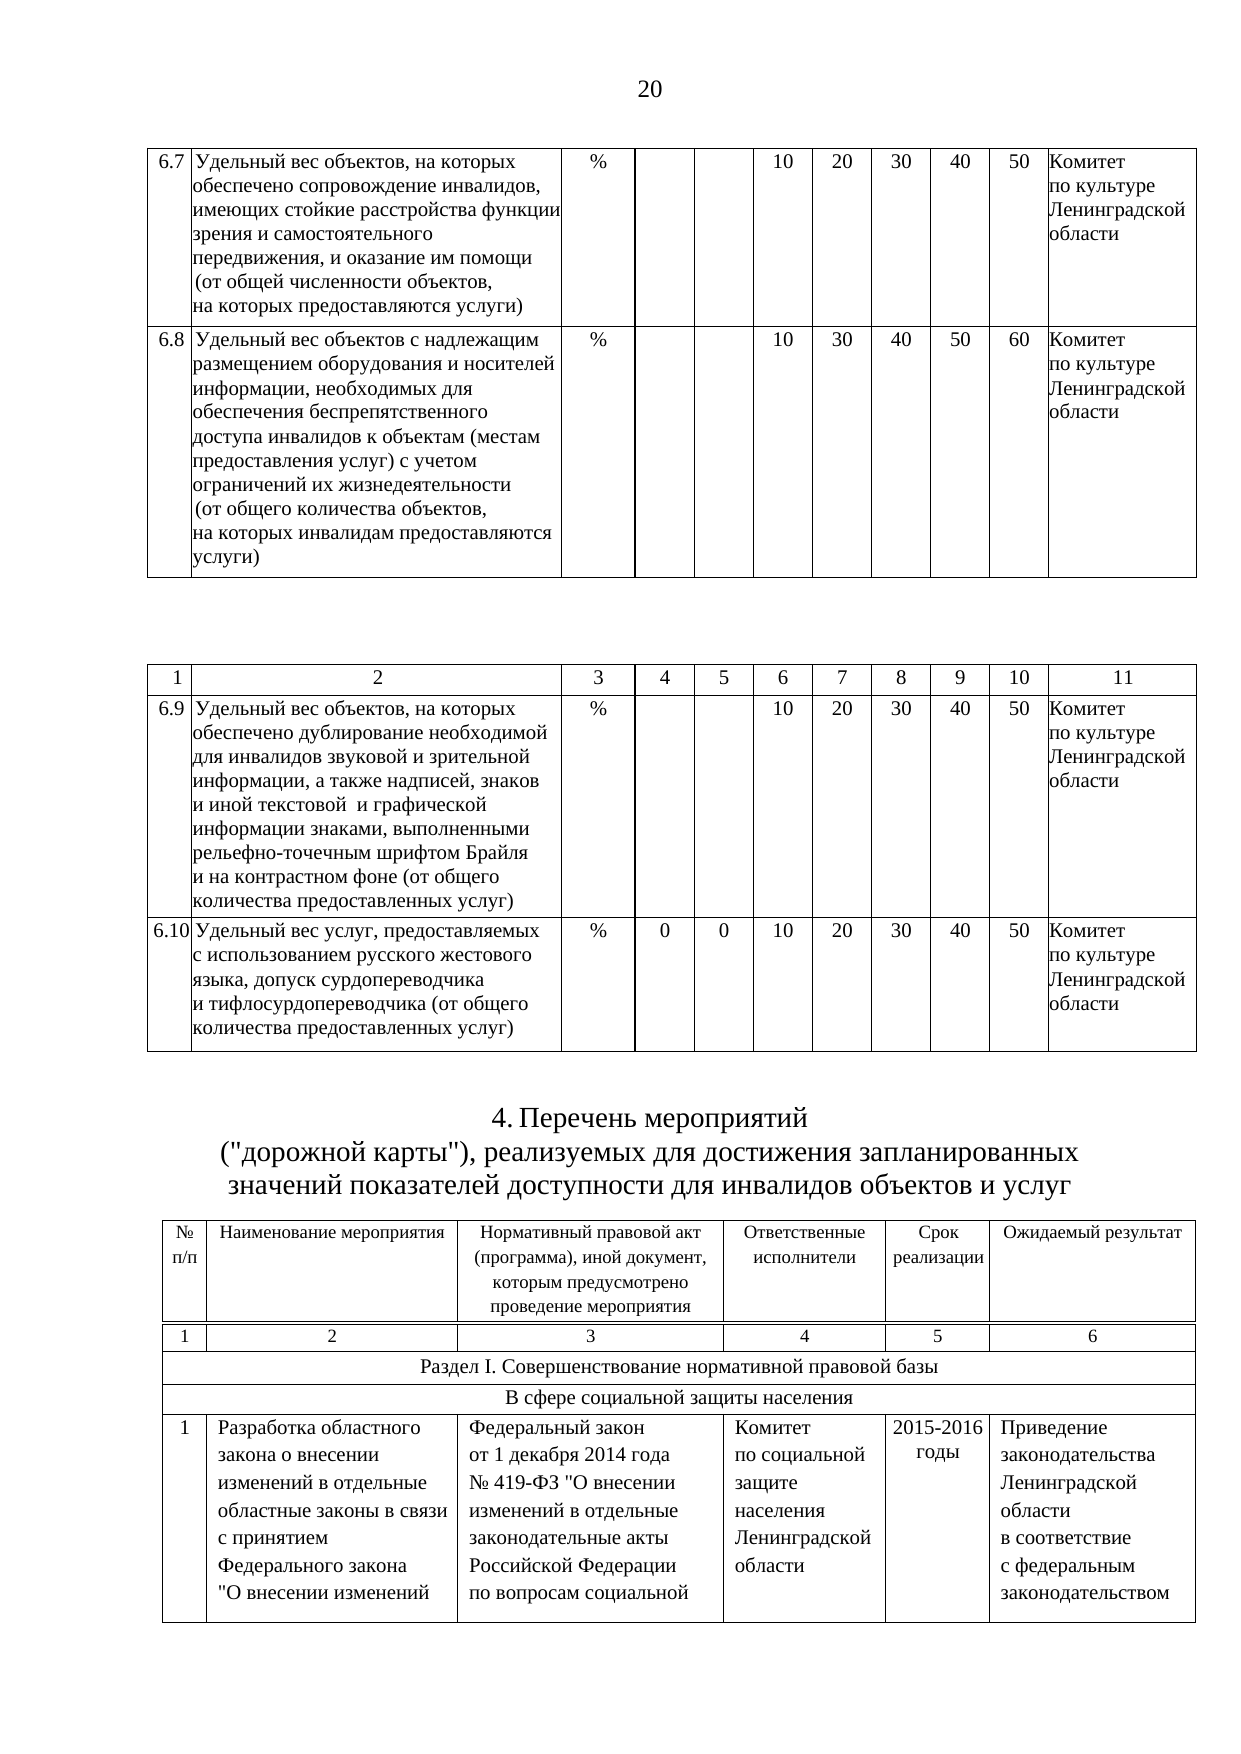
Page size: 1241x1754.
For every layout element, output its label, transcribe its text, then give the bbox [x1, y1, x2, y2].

table_header Ожидаемый результат [990, 1221, 1195, 1321]
table_cell 20 [813, 696, 871, 917]
table_cell 40 [931, 918, 989, 1051]
text 4. Перечень мероприятий [148, 1100, 1152, 1134]
table_header Нормативный правовой акт (программа), иной документ, которым предусмотрено проведение мероприятия [458, 1221, 723, 1321]
table_header Ответственные исполнители [724, 1221, 885, 1321]
table_header № п/п [163, 1221, 206, 1321]
table_cell 30 [872, 918, 930, 1051]
table_cell [695, 327, 753, 577]
table_cell Удельный вес объектов, на которых обеспечено дублирование необходимой для инвалидов звуковой и зрительной информации, а также надписей, знаков и иной текстовой и графической информации знаками, выполненными рельефно-точечным шрифтом Брайля и на контрастном фоне (от общего количества предоставленных услуг) [192, 696, 561, 917]
table_cell 30 [872, 696, 930, 917]
table_cell 0 [636, 918, 694, 1051]
table_cell 10 [754, 696, 812, 917]
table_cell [207, 1415, 457, 1622]
table_cell [636, 696, 694, 917]
table_cell 40 [931, 696, 989, 917]
table_header 7 [813, 665, 871, 695]
table_header 6 [990, 1325, 1195, 1351]
table_cell [636, 327, 694, 577]
table_cell В сфере социальной защиты населения [163, 1385, 1195, 1414]
table_cell 6.8 [148, 327, 191, 577]
table_cell 6.7 [148, 149, 191, 326]
table_cell 40 [931, 149, 989, 326]
table_cell Комитет по культуре Ленинградской области [1049, 918, 1196, 1051]
table_cell 30 [872, 149, 930, 326]
table_cell Комитет по культуре Ленинградской области [1049, 327, 1196, 577]
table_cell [990, 1415, 1195, 1622]
text ("дорожной карты"), реализуемых для достижения запланированных [148, 1134, 1152, 1167]
table_cell 30 [813, 327, 871, 577]
table_header Наименование мероприятия [207, 1221, 457, 1321]
table_header 2 [207, 1325, 457, 1351]
table_cell 2015-2016 годы [886, 1415, 989, 1622]
table_cell % [562, 327, 634, 577]
table_cell Удельный вес объектов, на которых обеспечено сопровождение инвалидов, имеющих стойкие расстройства функции зрения и самостоятельного передвижения, и оказание им помощи (от общей численности объектов, на которых предоставляются услуги) [192, 149, 561, 326]
table_header 3 [458, 1325, 723, 1351]
table_header Срок реализации [886, 1221, 989, 1321]
table_header 10 [990, 665, 1048, 695]
table_cell % [562, 696, 634, 917]
table_header 2 [192, 665, 561, 695]
table_header 4 [636, 665, 694, 695]
table_cell 60 [990, 327, 1048, 577]
table_cell Комитет по культуре Ленинградской области [1049, 696, 1196, 917]
table_header 11 [1049, 665, 1196, 695]
table_header 9 [931, 665, 989, 695]
table_header 1 [148, 665, 191, 695]
table_cell 10 [754, 327, 812, 577]
table_cell 6.10 [148, 918, 191, 1051]
table_cell 10 [754, 918, 812, 1051]
table_cell 20 [813, 149, 871, 326]
table_cell 10 [754, 149, 812, 326]
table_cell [724, 1415, 885, 1622]
table_cell [695, 149, 753, 326]
table_cell Удельный вес услуг, предоставляемых с использованием русского жестового языка, допуск сурдопереводчика и тифлосурдопереводчика (от общего количества предоставленных услуг) [192, 918, 561, 1051]
table_cell 50 [990, 918, 1048, 1051]
table_cell 50 [990, 696, 1048, 917]
table_cell 20 [813, 918, 871, 1051]
table_cell % [562, 918, 634, 1051]
table_header 4 [724, 1325, 885, 1351]
table_cell 50 [990, 149, 1048, 326]
table_header 5 [886, 1325, 989, 1351]
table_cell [458, 1415, 723, 1622]
text значений показателей доступности для инвалидов объектов и услуг [148, 1167, 1152, 1201]
table_cell 6.9 [148, 696, 191, 917]
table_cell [1049, 149, 1196, 326]
table_cell 0 [695, 918, 753, 1051]
table_cell 1 [163, 1415, 206, 1622]
table_header 6 [754, 665, 812, 695]
table_cell [695, 696, 753, 917]
table_cell 50 [931, 327, 989, 577]
table_header 1 [163, 1325, 206, 1351]
table_cell % [562, 149, 634, 326]
table_header 5 [695, 665, 753, 695]
table_cell Раздел I. Совершенствование нормативной правовой базы [163, 1352, 1195, 1384]
table_cell 40 [872, 327, 930, 577]
table_header 8 [872, 665, 930, 695]
table_header 3 [562, 665, 634, 695]
table_cell Удельный вес объектов с надлежащим размещением оборудования и носителей информации, необходимых для обеспечения беспрепятственного доступа инвалидов к объектам (местам предоставления услуг) с учетом ограничений их жизнедеятельности (от общего количества объектов, на которых инвалидам предоставляются услуги) [192, 327, 561, 577]
table_cell [636, 149, 694, 326]
